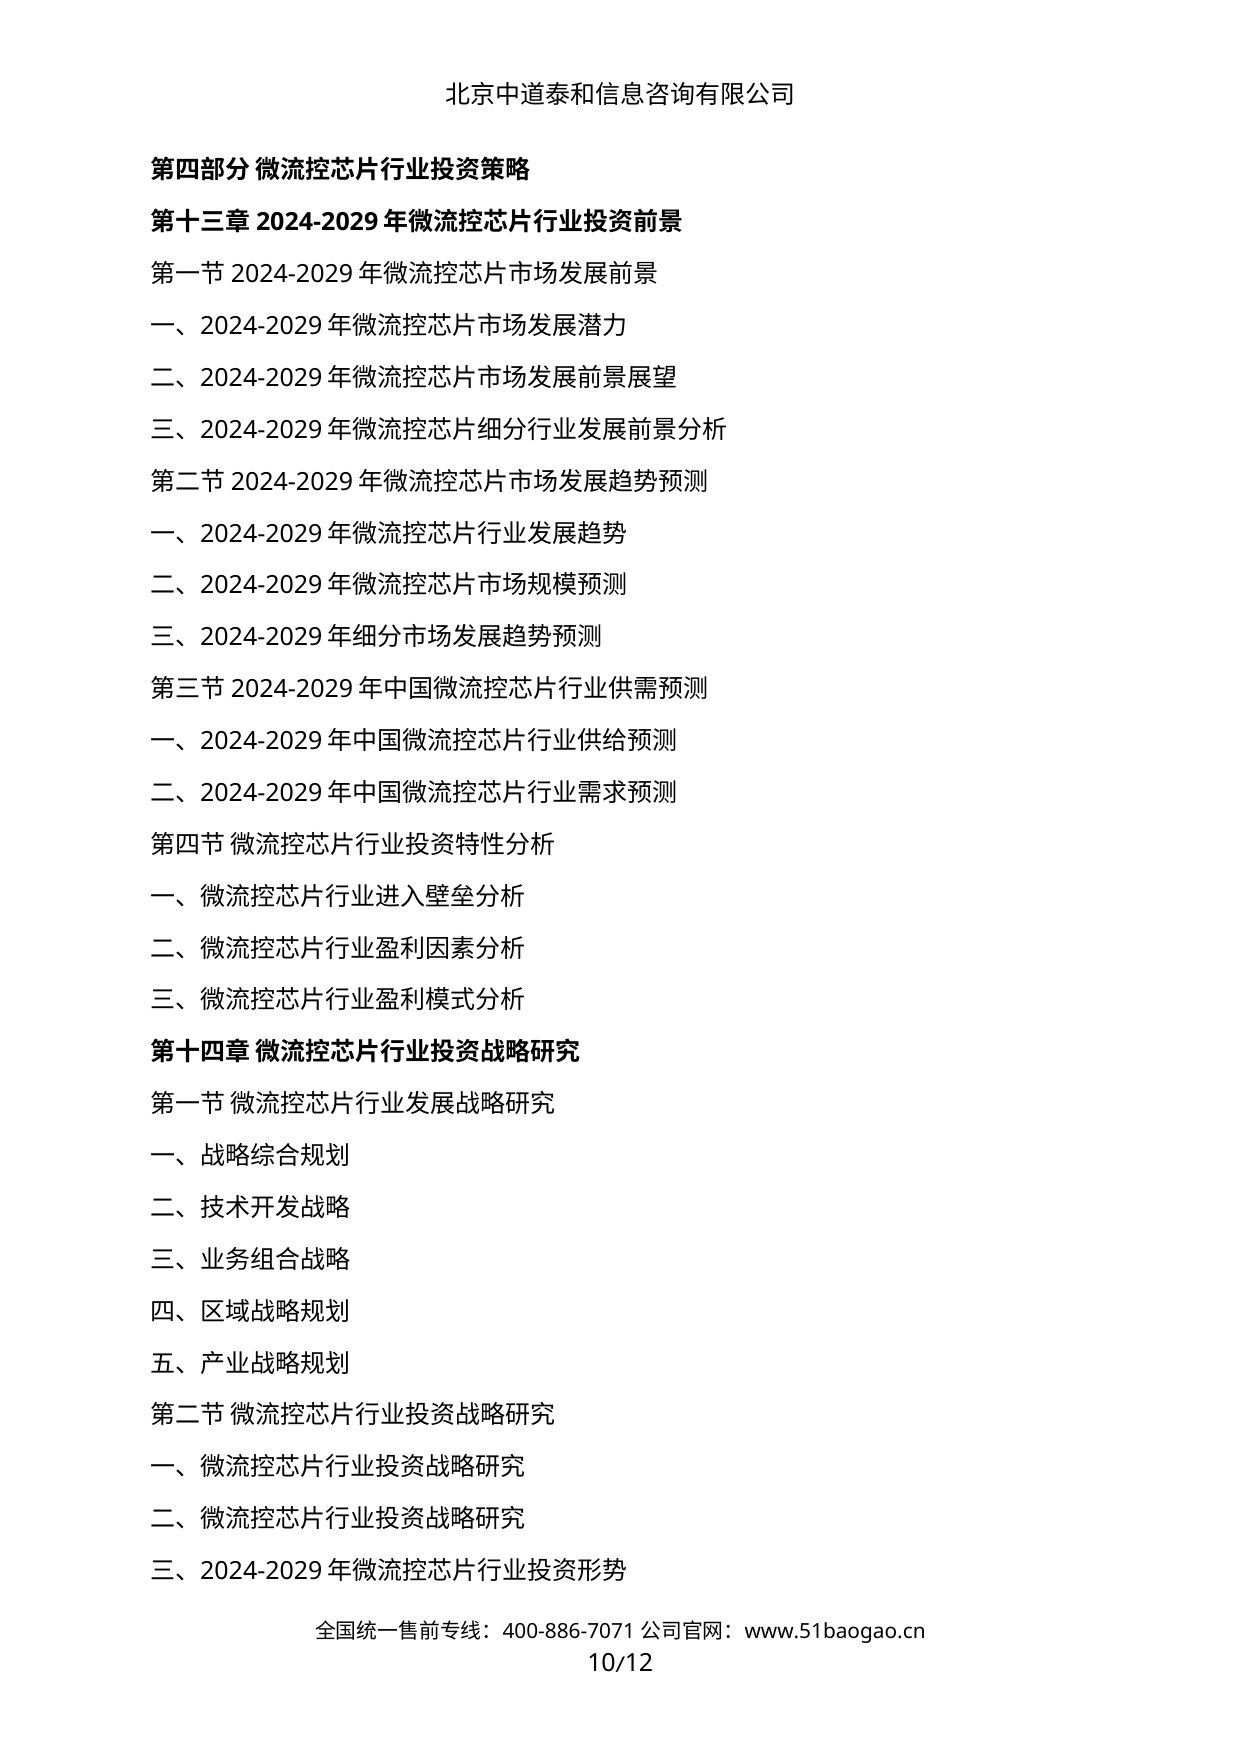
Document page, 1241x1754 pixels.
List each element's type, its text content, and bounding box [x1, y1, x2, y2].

text 第十三章 2024-2029年微流控芯片行业投资前景 [150, 202, 1090, 238]
text 第一节 微流控芯片行业发展战略研究 [150, 1084, 1090, 1120]
text 第二节 2024-2029年微流控芯片市场发展趋势预测 [150, 461, 1090, 497]
text 一、2024-2029年中国微流控芯片行业供给预测 [150, 721, 1090, 757]
text 一、微流控芯片行业进入壁垒分析 [150, 876, 1090, 912]
text 一、微流控芯片行业投资战略研究 [150, 1447, 1090, 1483]
text 三、微流控芯片行业盈利模式分析 [150, 980, 1090, 1016]
text 第四节 微流控芯片行业投资特性分析 [150, 824, 1090, 861]
text 第二节 微流控芯片行业投资战略研究 [150, 1395, 1090, 1431]
text 一、2024-2029年微流控芯片行业发展趋势 [150, 513, 1090, 549]
text 二、技术开发战略 [150, 1187, 1090, 1224]
text 二、2024-2029年中国微流控芯片行业需求预测 [150, 772, 1090, 809]
text 二、微流控芯片行业盈利因素分析 [150, 928, 1090, 964]
text 三、业务组合战略 [150, 1239, 1090, 1276]
text 四、区域战略规划 [150, 1291, 1090, 1327]
text 三、2024-2029年细分市场发展趋势预测 [150, 617, 1090, 653]
text 二、2024-2029年微流控芯片市场发展前景展望 [150, 357, 1090, 394]
text 第四部分 微流控芯片行业投资策略 [150, 150, 1090, 186]
text 五、产业战略规划 [150, 1343, 1090, 1379]
text 一、战略综合规划 [150, 1136, 1090, 1172]
text 二、微流控芯片行业投资战略研究 [150, 1499, 1090, 1535]
text 第三节 2024-2029年中国微流控芯片行业供需预测 [150, 669, 1090, 705]
text 第十四章 微流控芯片行业投资战略研究 [150, 1032, 1090, 1068]
text 三、2024-2029年微流控芯片行业投资形势 [150, 1551, 1090, 1587]
text 一、2024-2029年微流控芯片市场发展潜力 [150, 306, 1090, 342]
text 二、2024-2029年微流控芯片市场规模预测 [150, 565, 1090, 601]
text 三、2024-2029年微流控芯片细分行业发展前景分析 [150, 409, 1090, 446]
text 第一节 2024-2029年微流控芯片市场发展前景 [150, 254, 1090, 290]
